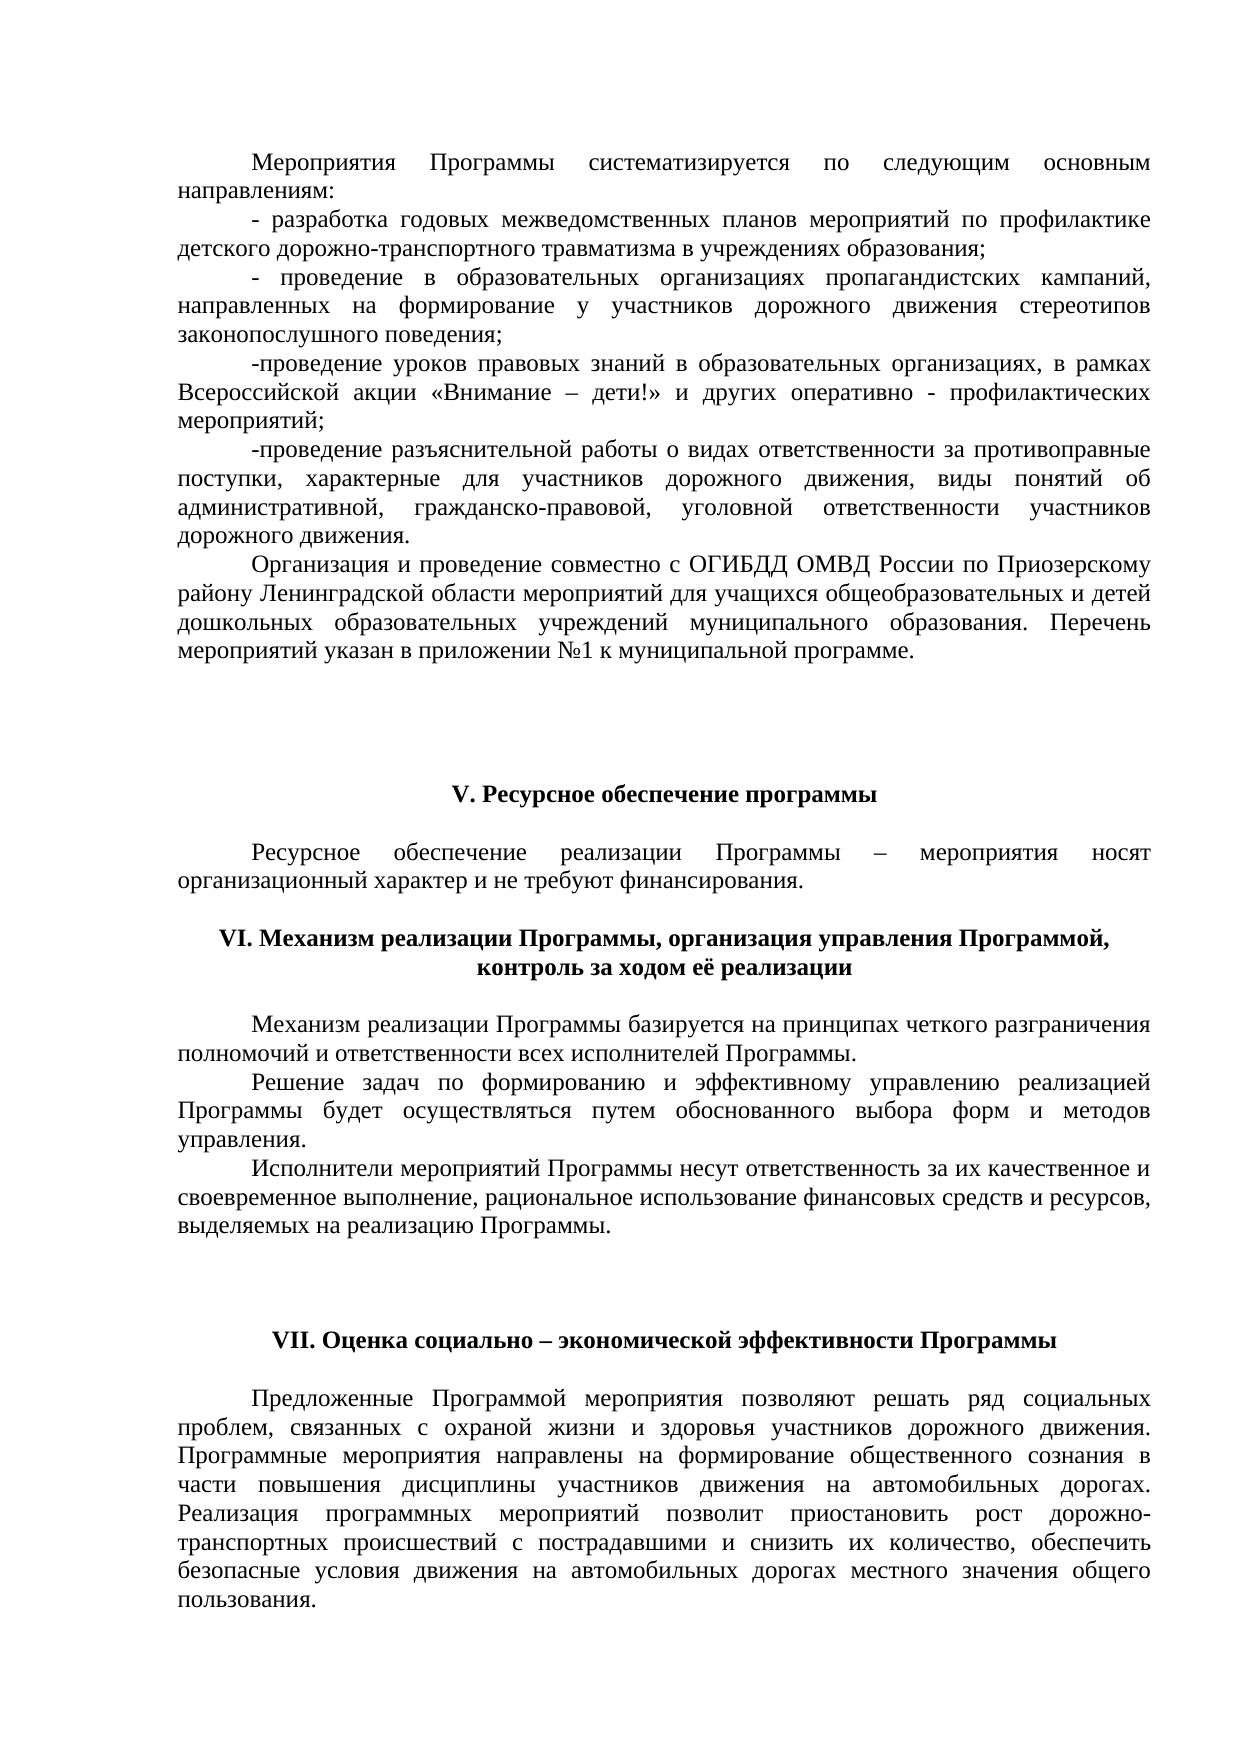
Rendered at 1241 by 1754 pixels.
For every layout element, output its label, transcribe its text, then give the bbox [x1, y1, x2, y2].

text Мероприятия Программы систематизируется по следующим основным направлениям: [177, 147, 1152, 204]
text Исполнители мероприятий Программы несут ответственность за их качественное и своевременное выполнение, рациональное использование финансовых средств и ресурсов, выделяемых на реализацию Программы. [177, 1153, 1152, 1239]
text V. Ресурсное обеспечение программы [177, 779, 1152, 808]
text Ресурсное обеспечение реализации Программы – мероприятия носят организационный характер и не требуют финансирования. [177, 837, 1152, 894]
text VI. Механизм реализации Программы, организация управления Программой, контроль за ходом её реализации [177, 923, 1152, 981]
text Механизм реализации Программы базируется на принципах четкого разграничения полномочий и ответственности всех исполнителей Программы. [177, 1009, 1152, 1067]
text Предложенные Программой мероприятия позволяют решать ряд социальных проблем, связанных с охраной жизни и здоровья участников дорожного движения. Программные мероприятия направлены на формирование общественного сознания в части повышения дисциплины участников движения на автомобильных дорогах. Реализация программных мероприятий позволит приостановить рост дорожно-транспортных происшествий с пострадавшими и снизить их количество, обеспечить безопасные условия движения на автомобильных дорогах местного значения общего пользования. [177, 1383, 1152, 1613]
text - проведение в образовательных организациях пропагандистских кампаний, направленных на формирование у участников дорожного движения стереотипов законопослушного поведения; [177, 262, 1152, 348]
text VII. Оценка социально – экономической эффективности Программы [177, 1326, 1152, 1354]
text -проведение уроков правовых знаний в образовательных организациях, в рамках Всероссийской акции «Внимание – дети!» и других оперативно - профилактических мероприятий; [177, 348, 1152, 434]
text Решение задач по формированию и эффективному управлению реализацией Программы будет осуществляться путем обоснованного выбора форм и методов управления. [177, 1067, 1152, 1153]
text - разработка годовых межведомственных планов мероприятий по профилактике детского дорожно-транспортного травматизма в учреждениях образования; [177, 204, 1152, 262]
text -проведение разъяснительной работы о видах ответственности за противоправные поступки, характерные для участников дорожного движения, виды понятий об административной, гражданско-правовой, уголовной ответственности участников дорожного движения. [177, 434, 1152, 549]
text Организация и проведение совместно с ОГИБДД ОМВД России по Приозерскому району Ленинградской области мероприятий для учащихся общеобразовательных и детей дошкольных образовательных учреждений муниципального образования. Перечень мероприятий указан в приложении №1 к муниципальной программе. [177, 549, 1152, 664]
